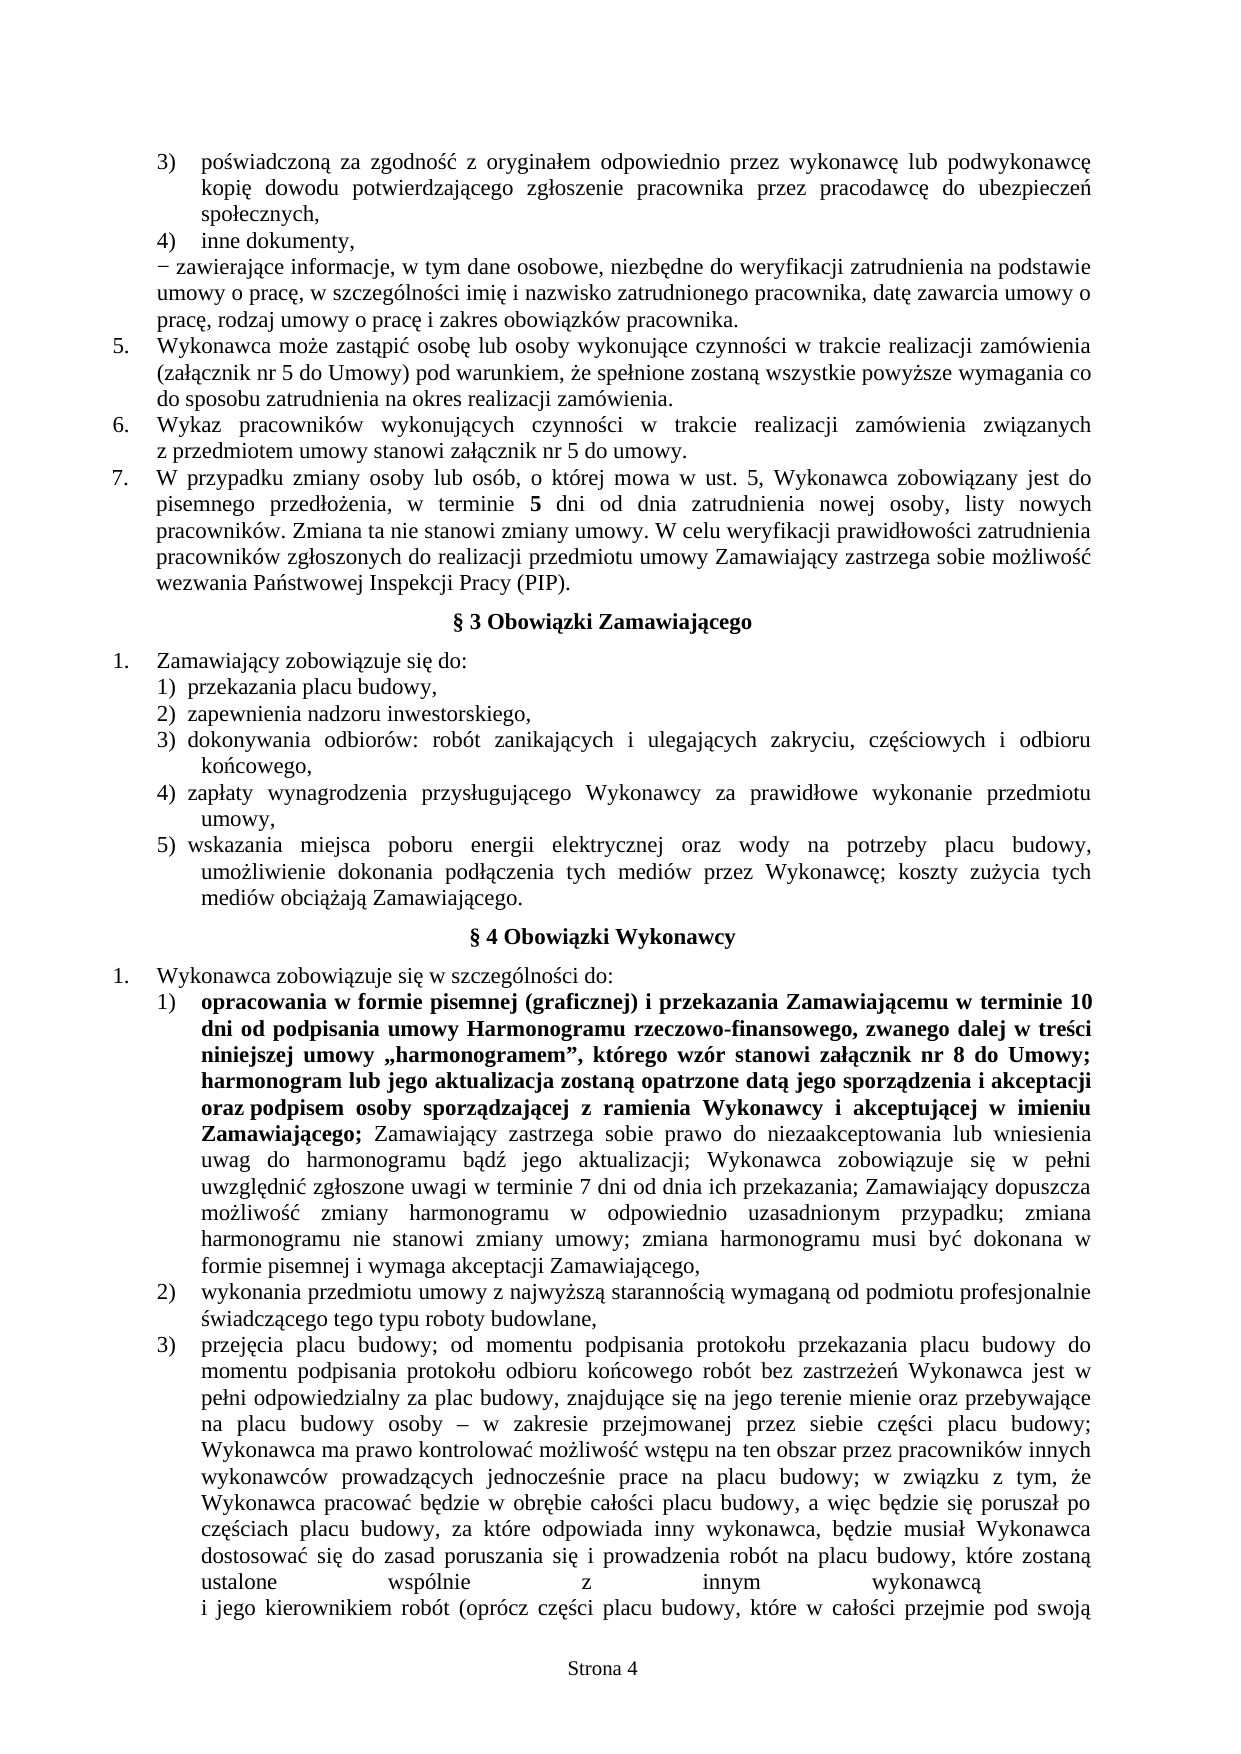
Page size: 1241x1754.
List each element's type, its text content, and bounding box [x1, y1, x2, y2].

text § 3 Obowiązki Zamawiającego [112, 608, 1093, 634]
list dokonywania odbiorów: robót zanikających i ulegających zakryciu, częściowych i odbioru końcowego, [157, 726, 1093, 779]
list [157, 1331, 1093, 1621]
list Wykonawca może zastąpić osobę lub osoby wykonujące czynności w trakcie realizacji zamówienia (załącznik nr 5 do Umowy) pod warunkiem, że spełnione zostaną wszystkie powyższe wymagania co do sposobu zatrudnienia na okres realizacji zamówienia. [112, 332, 1093, 411]
list zapewnienia nadzoru inwestorskiego, [157, 700, 1093, 726]
list wykonania przedmiotu umowy z najwyższą starannością wymaganą od podmiotu profesjonalnie świadczącego tego typu roboty budowlane, [157, 1278, 1093, 1331]
list zapłaty wynagrodzenia przysługującego Wykonawcy za prawidłowe wykonanie przedmiotu umowy, [157, 779, 1093, 832]
list przekazania placu budowy, [157, 673, 1093, 700]
text § 4 Obowiązki Wykonawcy [112, 923, 1093, 949]
list Wykaz pracowników wykonujących czynności w trakcie realizacji zamówienia związanych z przedmiotem umowy stanowi załącznik nr 5 do umowy. [112, 411, 1093, 464]
list W przypadku zmiany osoby lub osób, o której mowa w ust. 5, Wykonawca zobowiązany jest do pisemnego przedłożenia, w terminie 5 dni od dnia zatrudnienia nowej osoby, listy nowych pracowników. Zmiana ta nie stanowi zmiany umowy. W celu weryfikacji prawidłowości zatrudnienia pracowników zgłoszonych do realizacji przedmiotu umowy Zamawiający zastrzega sobie możliwość wezwania Państwowej Inspekcji Pracy (PIP). [111, 464, 1093, 596]
list wskazania miejsca poboru energii elektrycznej oraz wody na potrzeby placu budowy, umożliwienie dokonania podłączenia tych mediów przez Wykonawcę; koszty zużycia tych mediów obciążają Zamawiającego. [157, 832, 1093, 911]
list opracowania w formie pisemnej (graficznej) i przekazania Zamawiającemu w terminie 10 dni od podpisania umowy Harmonogramu rzeczowo-finansowego, zwanego dalej w treści niniejszej umowy „harmonogramem”, którego wzór stanowi załącznik nr 8 do Umowy; harmonogram lub jego aktualizacja zostaną opatrzone datą jego sporządzenia i akceptacji oraz podpisem osoby sporządzającej z ramienia Wykonawcy i akceptującej w imieniu Zamawiającego; Zamawiający zastrzega sobie prawo do niezaakceptowania lub wniesienia uwag do harmonogramu bądź jego aktualizacji; Wykonawca zobowiązuje się w pełni uwzględnić zgłoszone uwagi w terminie 7 dni od dnia ich przekazania; Zamawiający dopuszcza możliwość zmiany harmonogramu w odpowiednio uzasadnionym przypadku; zmiana harmonogramu nie stanowi zmiany umowy; zmiana harmonogramu musi być dokonana w formie pisemnej i wymaga akceptacji Zamawiającego, [157, 988, 1093, 1278]
list Wykonawca zobowiązuje się w szczególności do: [112, 962, 1093, 988]
text − zawierające informacje, w tym dane osobowe, niezbędne do weryfikacji zatrudnienia na podstawie umowy o pracę, w szczególności imię i nazwisko zatrudnionego pracownika, datę zawarcia umowy o pracę, rodzaj umowy o pracę i zakres obowiązków pracownika. [157, 253, 1093, 332]
list inne dokumenty, [157, 227, 1093, 253]
list poświadczoną za zgodność z oryginałem odpowiednio przez wykonawcę lub podwykonawcę kopię dowodu potwierdzającego zgłoszenie pracownika przez pracodawcę do ubezpieczeń społecznych, [157, 148, 1093, 227]
list Zamawiający zobowiązuje się do: [112, 647, 1093, 673]
